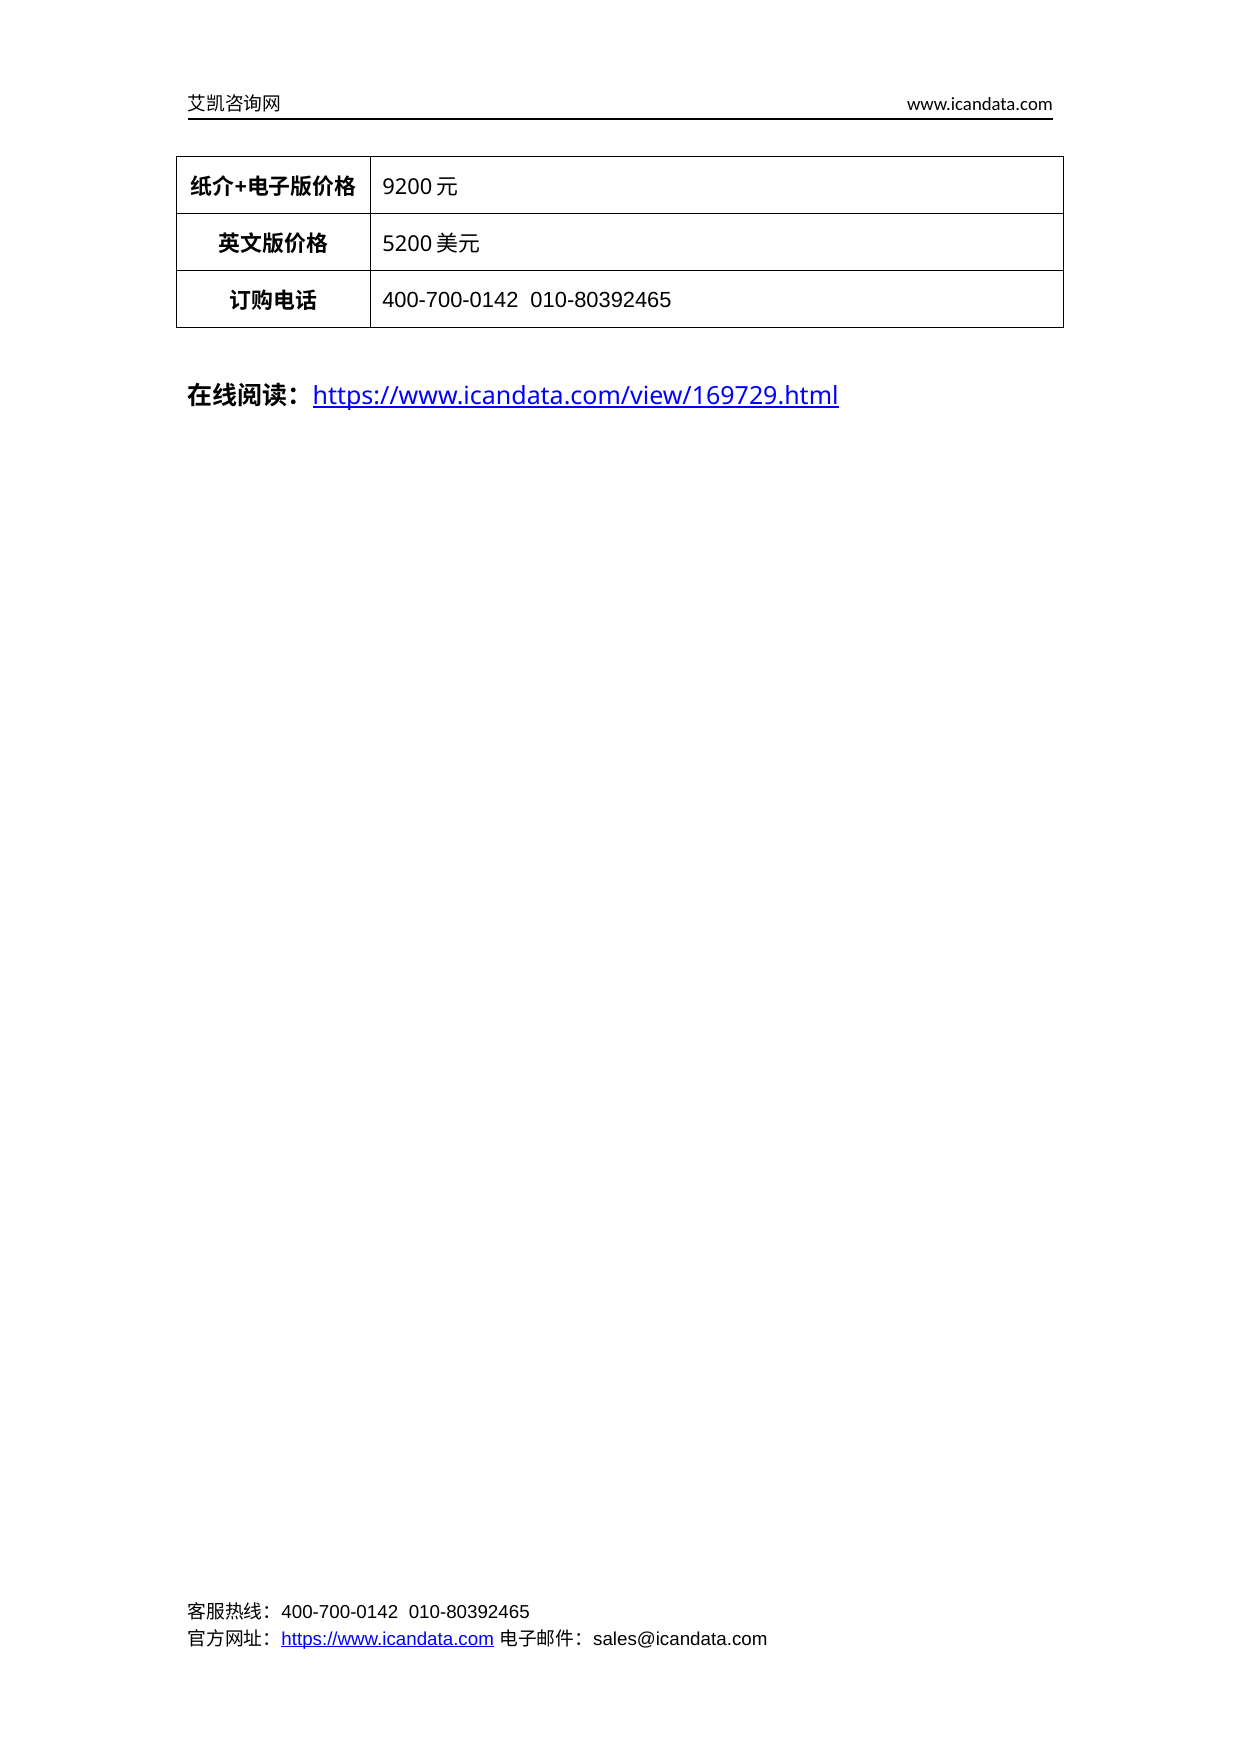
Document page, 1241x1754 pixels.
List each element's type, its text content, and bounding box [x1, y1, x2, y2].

table_cell 5200美元 [371, 214, 1063, 270]
table_cell 订购电话 [177, 271, 370, 327]
table_cell 9200元 [371, 157, 1063, 213]
table_cell 纸介+电子版价格 [177, 157, 370, 213]
text 在线阅读：https://www.icandata.com/view/169729.html [187, 361, 1053, 426]
table_cell 英文版价格 [177, 214, 370, 270]
table_cell 400-700-0142 010-80392465 [371, 271, 1063, 327]
